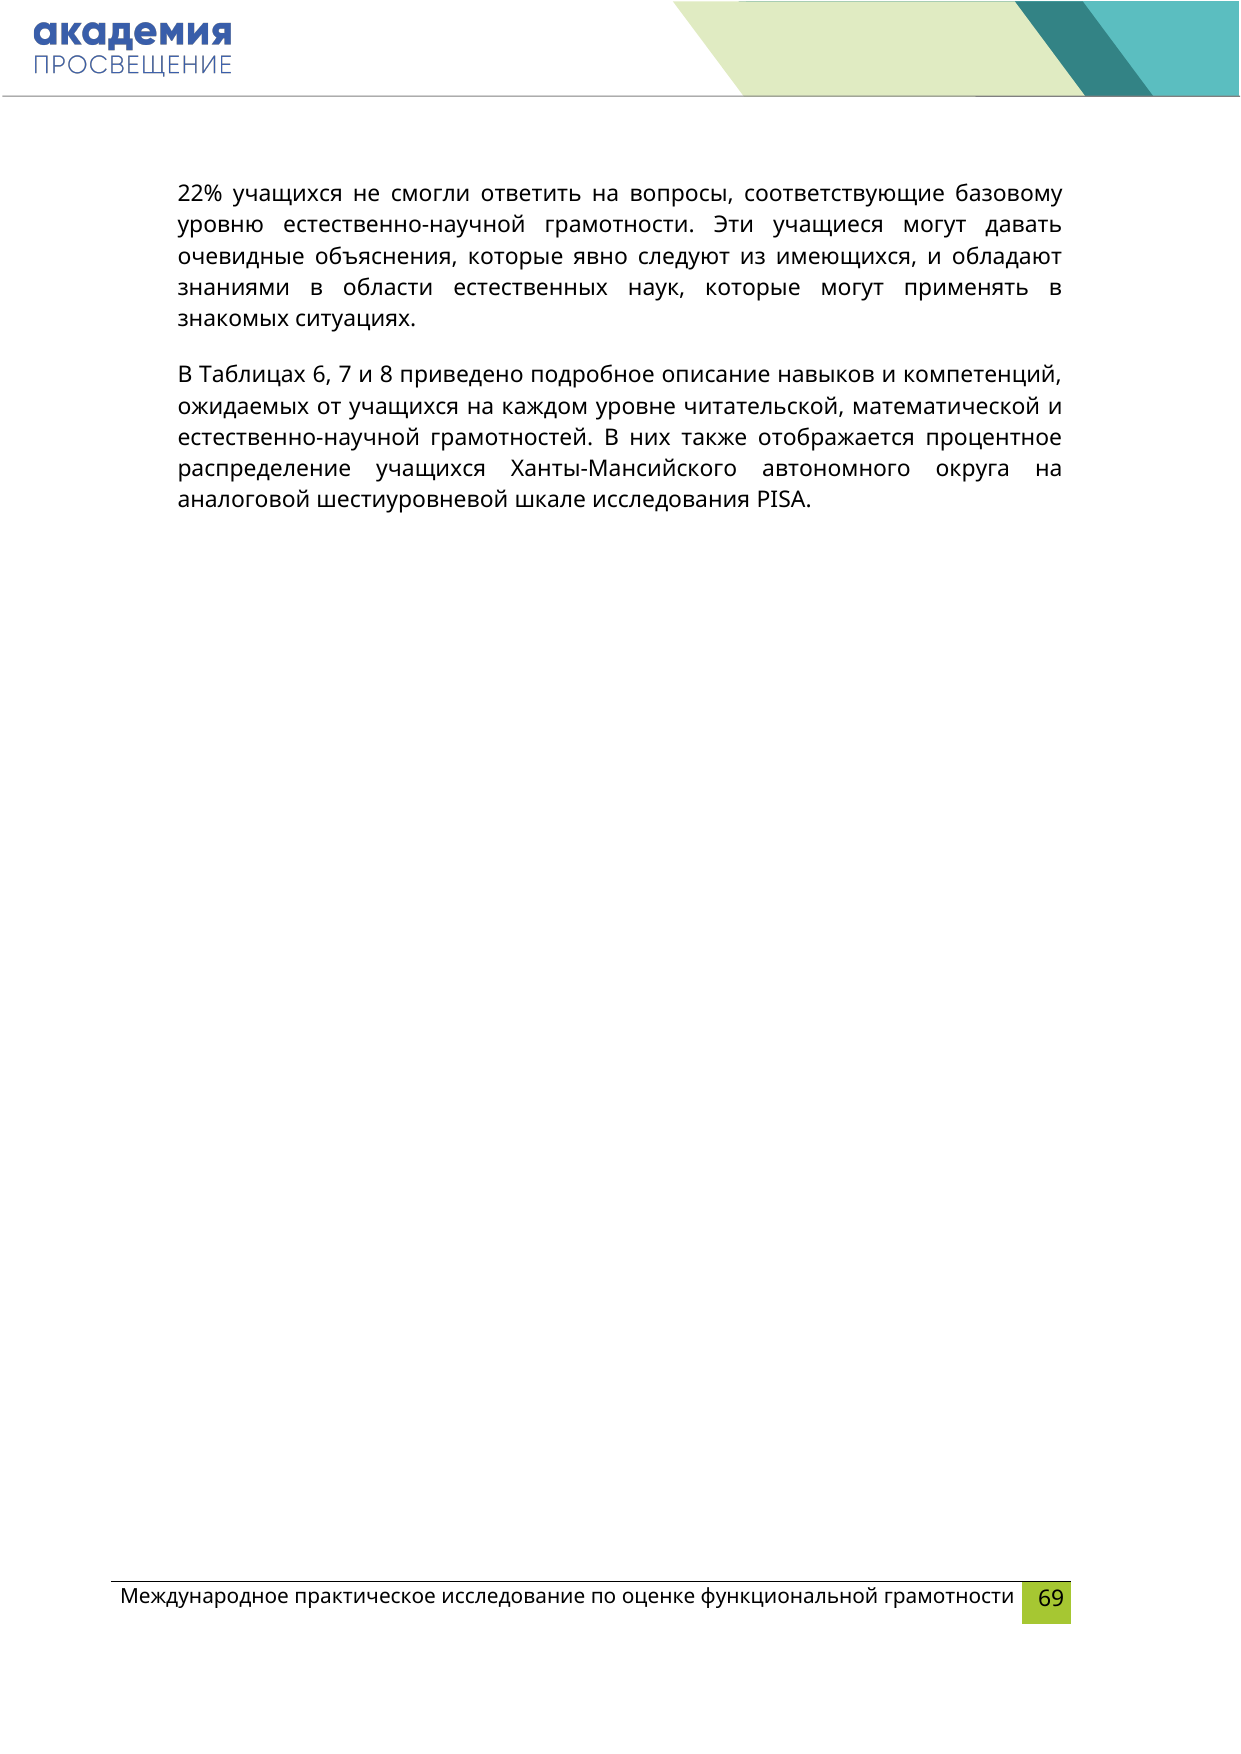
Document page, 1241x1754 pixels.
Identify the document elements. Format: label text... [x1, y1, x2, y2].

text В Таблицах 6, 7 и 8 приведено подробное описание навыков и компетенций, ожидаемых от учащихся на каждом уровне читательской, математической и естественно-научной грамотностей. В них также отображается процентное распределение учащихся Ханты-Мансийского автономного округа на аналоговой шестиуровневой шкале исследования PISA. [177, 358, 1063, 515]
picture [33, 22, 231, 77]
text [177, 177, 1063, 333]
